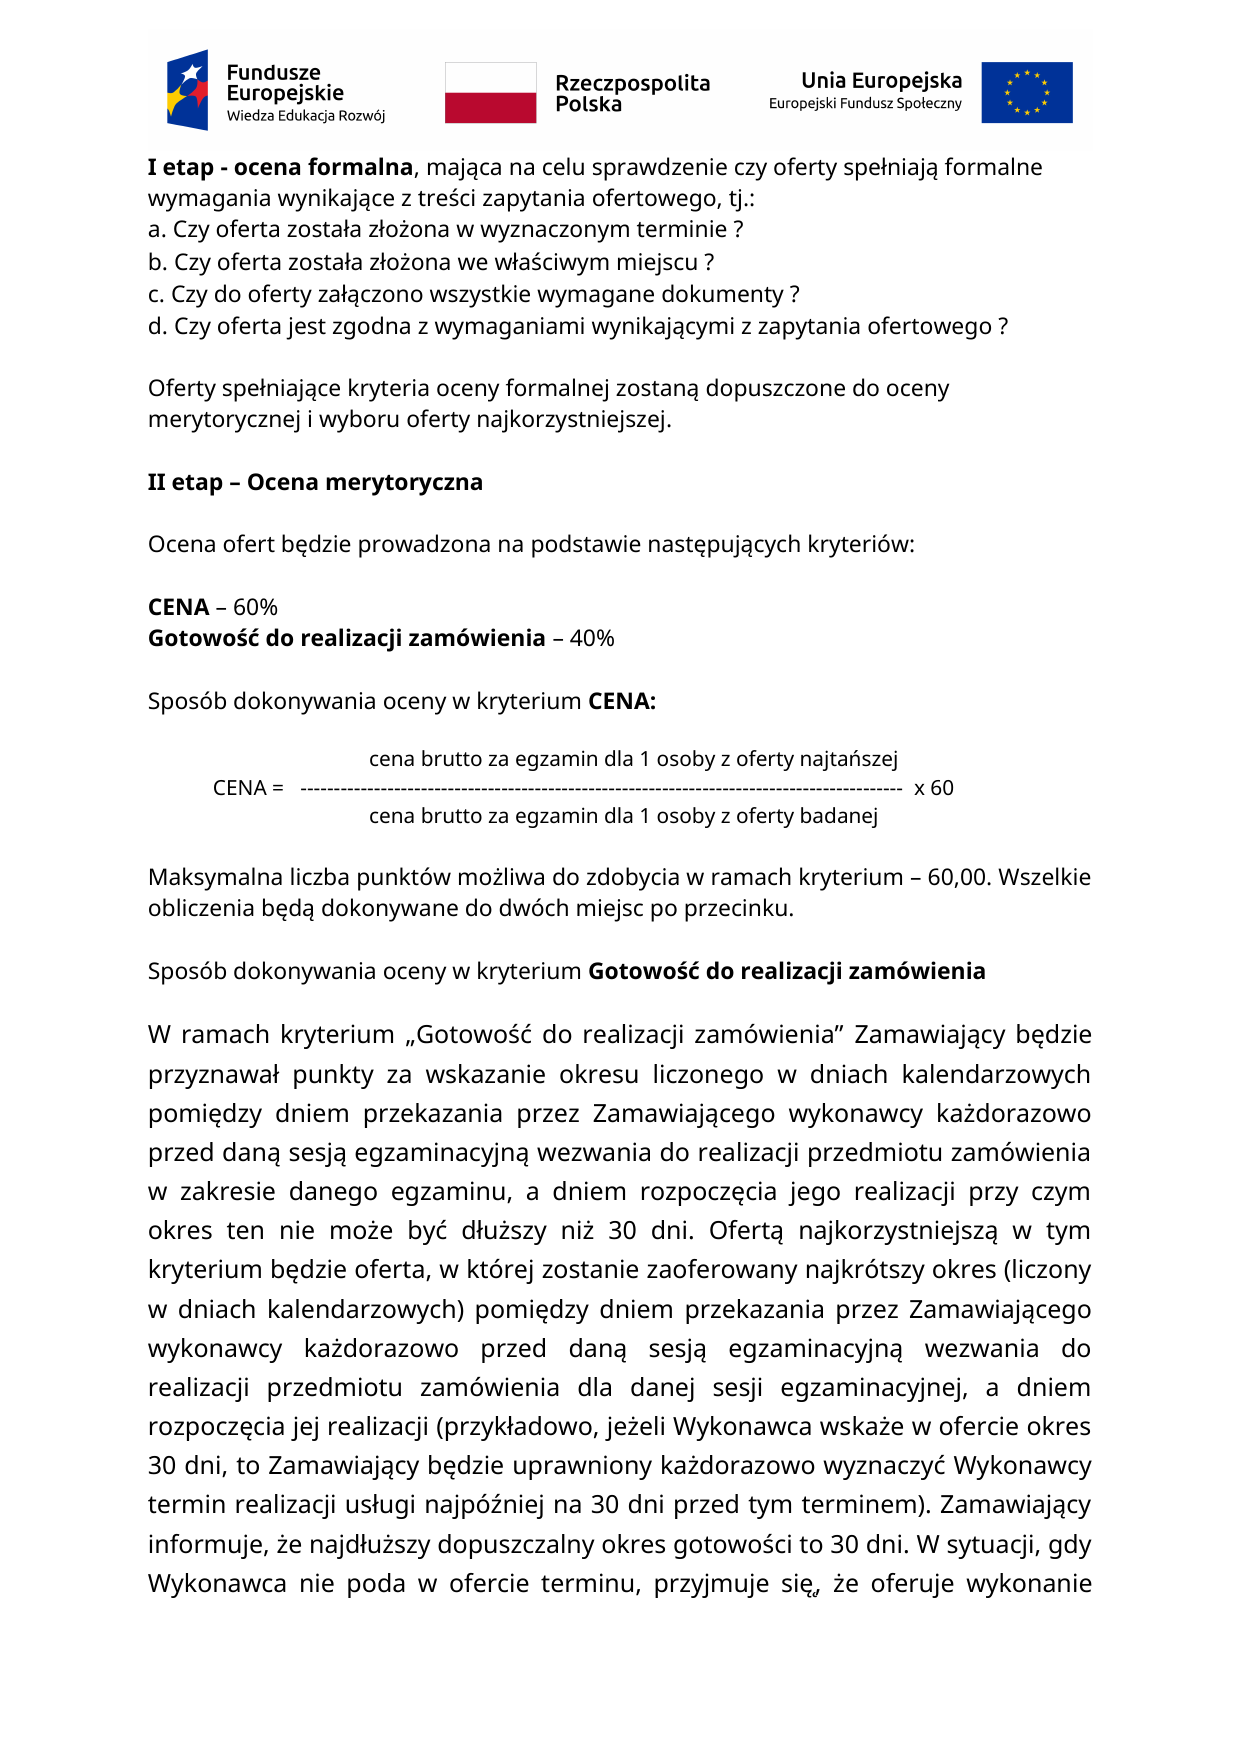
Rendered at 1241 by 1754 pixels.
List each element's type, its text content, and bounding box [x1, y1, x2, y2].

text Ocena ofert będzie prowadzona na podstawie następujących kryteriów: [148, 528, 1093, 560]
text Sposób dokonywania oceny w kryterium Gotowość do realizacji zamówienia [148, 955, 1093, 986]
text b. Czy oferta została złożona we właściwym miejscu ? [148, 246, 1093, 277]
text d. Czy oferta jest zgodna z wymaganiami wynikającymi z zapytania ofertowego ? [148, 310, 1093, 341]
text c. Czy do oferty załączono wszystkie wymagane dokumenty ? [148, 278, 1093, 309]
text Sposób dokonywania oceny w kryterium CENA: [148, 685, 1093, 716]
text Maksymalna liczba punktów możliwa do zdobycia w ramach kryterium – 60,00. Wszelkie obliczenia będą dokonywane do dwóch miejsc po przecinku. [148, 861, 1093, 923]
text cena brutto za egzamin dla 1 osoby z oferty najtańszej [295, 744, 1093, 773]
text II etap – Ocena merytoryczna [148, 466, 1093, 497]
text Oferty spełniające kryteria oceny formalnej zostaną dopuszczone do oceny merytorycznej i wyboru oferty najkorzystniejszej. [148, 372, 1093, 435]
text cena brutto za egzamin dla 1 osoby z oferty badanej [148, 801, 1093, 830]
text Gotowość do realizacji zamówienia – 40% [148, 622, 1093, 653]
picture [147, 29, 1093, 151]
text CENA = ------------------------------------------------------------------------------------------ x 60 [148, 773, 1093, 801]
text I etap - ocena formalna, mająca na celu sprawdzenie czy oferty spełniają formalne wymagania wynikające z treści zapytania ofertowego, tj.: [148, 151, 1093, 213]
text a. Czy oferta została złożona w wyznaczonym terminie ? [148, 213, 1093, 245]
text CENA – 60% [148, 591, 1093, 622]
